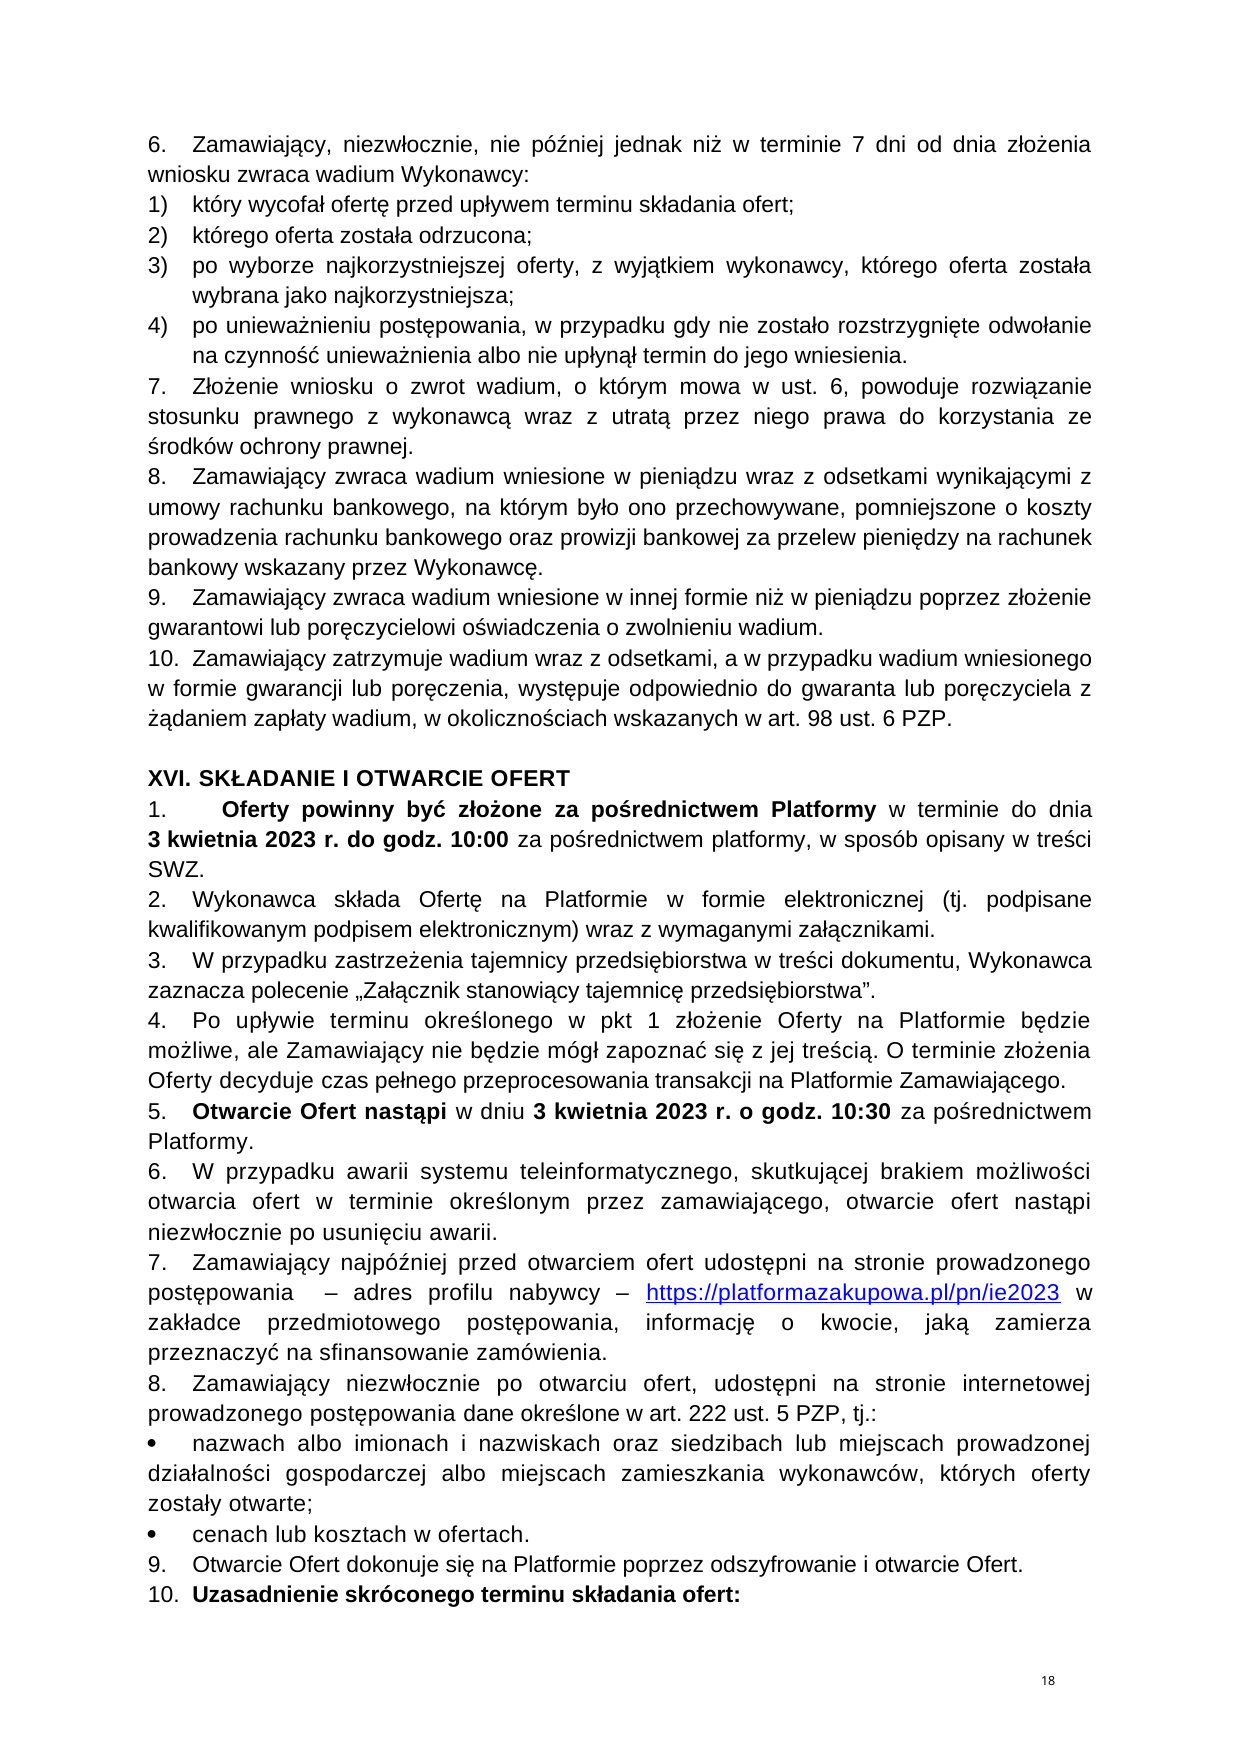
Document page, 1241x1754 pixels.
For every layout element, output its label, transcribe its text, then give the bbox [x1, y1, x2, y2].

list Zamawiający najpóźniej przed otwarciem ofert udostępni na stronie prowadzonego postępowania – adres profilu nabywcy – https://platformazakupowa.pl/pn/ie2023 w zakładce przedmiotowego postępowania, informację o kwocie, jaką zamierza przeznaczyć na sfinansowanie zamówienia. [148, 1249, 1092, 1366]
list W przypadku zastrzeżenia tajemnicy przedsiębiorstwa w treści dokumentu, Wykonawca zaznacza polecenie „Załącznik stanowiący tajemnicę przedsiębiorstwa”. [148, 947, 1092, 1003]
list 4) po unieważnieniu postępowania, w przypadku gdy nie zostało rozstrzygnięte odwołanie na czynność unieważnienia albo nie upłynął termin do jego wniesienia. [148, 312, 1092, 369]
list 1) który wycofał ofertę przed upływem terminu składania ofert; [148, 191, 1092, 218]
list cenach lub kosztach w ofertach. [148, 1521, 1092, 1547]
list SKŁADANIE I OTWARCIE OFERT [148, 765, 1092, 792]
list Zamawiający, niezwłocznie, nie później jednak niż w terminie 7 dni od dnia złożenia wniosku zwraca wadium Wykonawcy: [148, 131, 1092, 188]
list W przypadku awarii systemu teleinformatycznego, skutkującej brakiem możliwości otwarcia ofert w terminie określonym przez zamawiającego, otwarcie ofert nastąpi niezwłocznie po usunięciu awarii. [148, 1158, 1092, 1245]
list Wykonawca składa Ofertę na Platformie w formie elektronicznej (tj. podpisane kwalifikowanym podpisem elektronicznym) wraz z wymaganymi załącznikami. [148, 886, 1092, 943]
list 2) którego oferta została odrzucona; [148, 222, 1092, 248]
list Złożenie wniosku o zwrot wadium, o którym mowa w ust. 6, powoduje rozwiązanie stosunku prawnego z wykonawcą wraz z utratą przez niego prawa do korzystania ze środków ochrony prawnej. [148, 373, 1092, 459]
list Zamawiający niezwłocznie po otwarciu ofert, udostępni na stronie internetowej prowadzonego postępowania dane określone w art. 222 ust. 5 PZP, tj.: [148, 1369, 1092, 1426]
list Uzasadnienie skróconego terminu składania ofert: [148, 1581, 1092, 1607]
list Otwarcie Ofert dokonuje się na Platformie poprzez odszyfrowanie i otwarcie Ofert. [148, 1551, 1092, 1577]
list Otwarcie Ofert nastąpi w dniu 3 kwietnia 2023 r. o godz. 10:30 za pośrednictwem Platformy. [148, 1098, 1092, 1154]
list Zamawiający zwraca wadium wniesione w pieniądzu wraz z odsetkami wynikającymi z umowy rachunku bankowego, na którym było ono przechowywane, pomniejszone o koszty prowadzenia rachunku bankowego oraz prowizji bankowej za przelew pieniędzy na rachunek bankowy wskazany przez Wykonawcę. [148, 463, 1092, 580]
list Oferty powinny być złożone za pośrednictwem Platformy w terminie do dnia 3 kwietnia 2023 r. do godz. 10:00 za pośrednictwem platformy, w sposób opisany w treści SWZ. [148, 796, 1092, 882]
list nazwach albo imionach i nazwiskach oraz siedzibach lub miejscach prowadzonej działalności gospodarczej albo miejscach zamieszkania wykonawców, których oferty zostały otwarte; [148, 1430, 1092, 1517]
list 3) po wyborze najkorzystniejszej oferty, z wyjątkiem wykonawcy, którego oferta została wybrana jako najkorzystniejsza; [148, 252, 1092, 308]
list Zamawiający zwraca wadium wniesione w innej formie niż w pieniądzu poprzez złożenie gwarantowi lub poręczycielowi oświadczenia o zwolnieniu wadium. [148, 584, 1092, 641]
list Po upływie terminu określonego w pkt 1 złożenie Oferty na Platformie będzie możliwe, ale Zamawiający nie będzie mógł zapoznać się z jej treścią. O terminie złożenia Oferty decyduje czas pełnego przeprocesowania transakcji na Platformie Zamawiającego. [148, 1007, 1092, 1094]
list Zamawiający zatrzymuje wadium wraz z odsetkami, a w przypadku wadium wniesionego w formie gwarancji lub poręczenia, występuje odpowiednio do gwaranta lub poręczyciela z żądaniem zapłaty wadium, w okolicznościach wskazanych w art. 98 ust. 6 PZP. [148, 644, 1092, 731]
